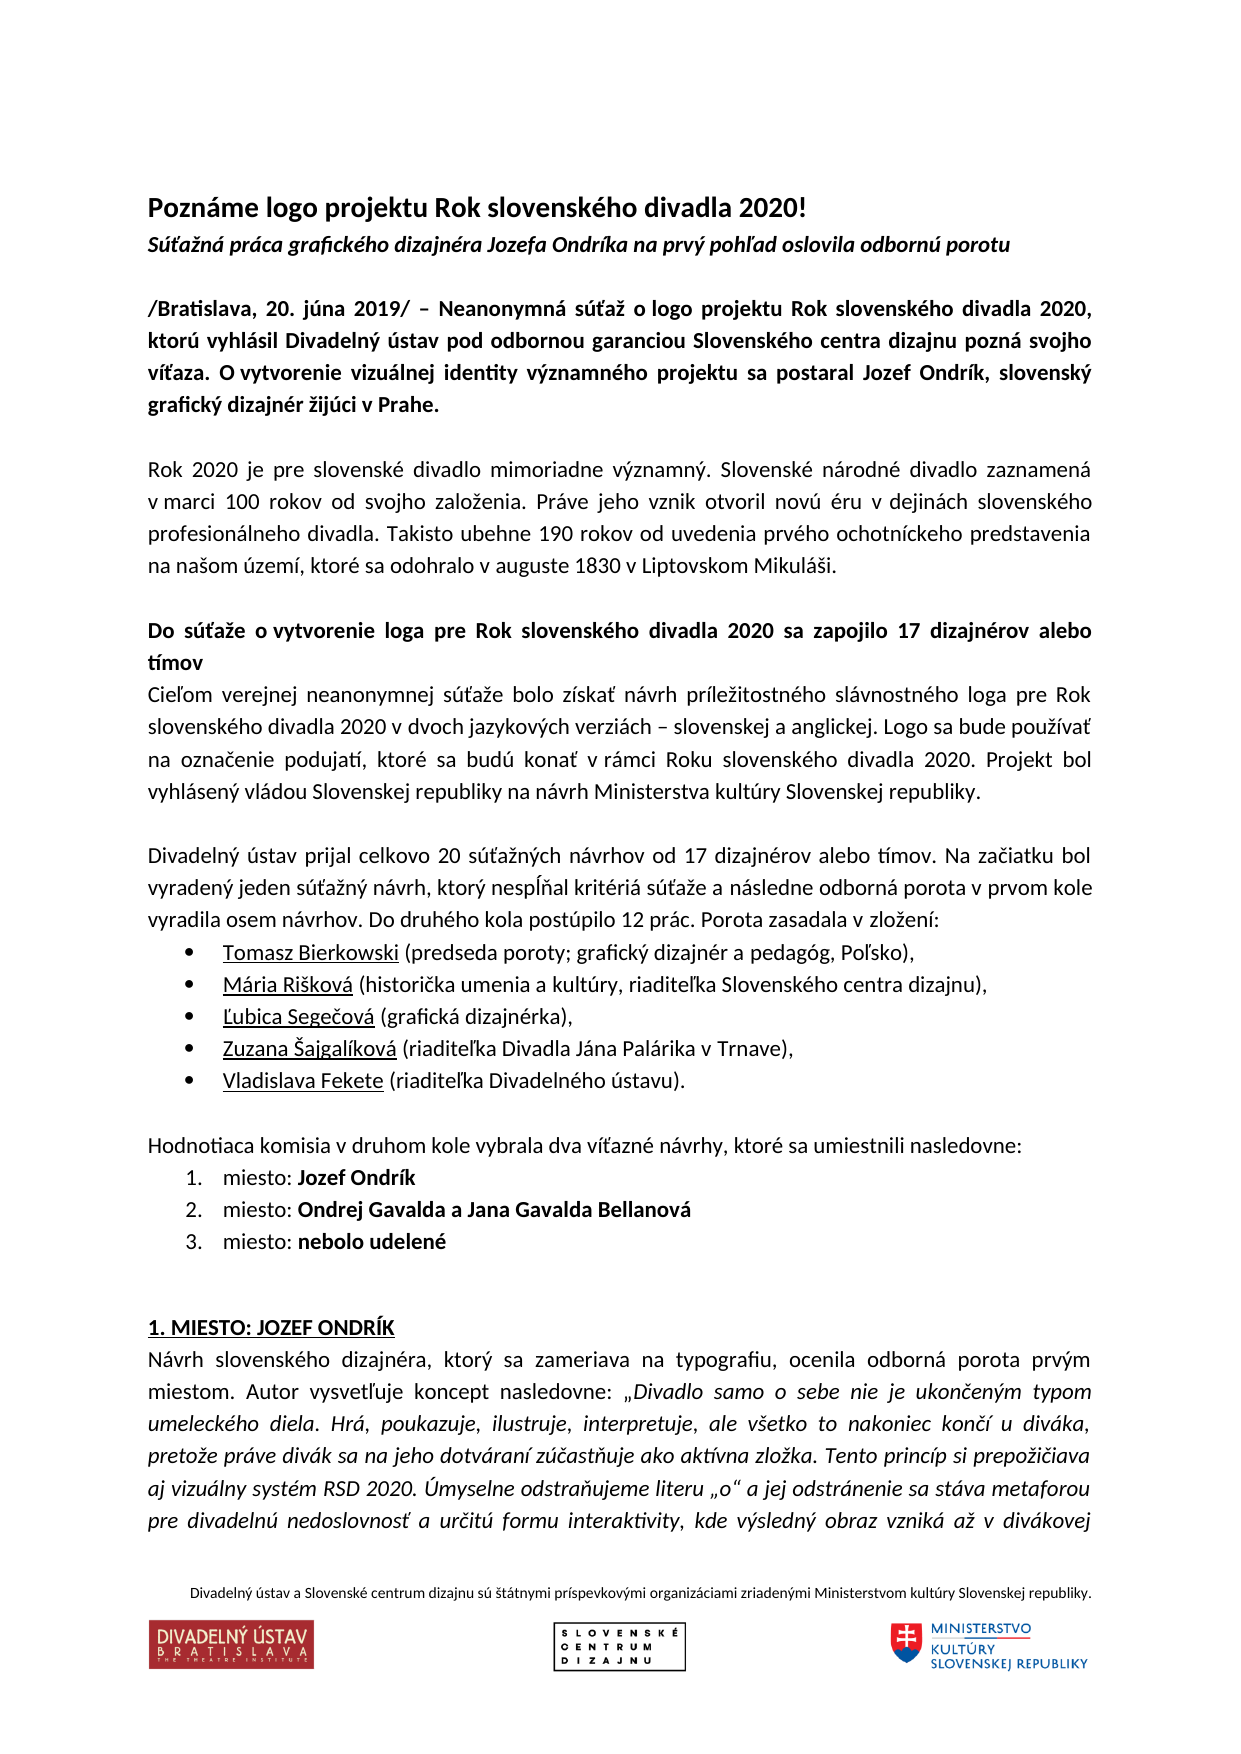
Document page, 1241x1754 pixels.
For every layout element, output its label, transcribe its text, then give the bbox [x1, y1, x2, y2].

picture [538, 1612, 699, 1682]
picture [142, 1612, 318, 1672]
list Mária Rišková (historička umenia a kultúry, riaditeľka Slovenského centra dizajnu), [185, 970, 1093, 998]
text Poznáme logo projektu Rok slovenského divadla 2020! [148, 189, 1093, 224]
text /Bratislava, 20. júna 2019/ – Neanonymná súťaž o logo projektu Rok slovenského divadla 2020, ktorú vyhlásil Divadelný ústav pod odbornou garanciou Slovenského centra dizajnu pozná svojho víťaza. O vytvorenie vizuálnej identity významného projektu sa postaral Jozef Ondrík, slovenský grafický dizajnér žijúci v Prahe. [148, 294, 1093, 419]
text Hodnotiaca komisia v druhom kole vybrala dva víťazné návrhy, ktoré sa umiestnili nasledovne: [148, 1131, 1093, 1159]
list Tomasz Bierkowski (predseda poroty; grafický dizajnér a pedagóg, Poľsko), [185, 938, 1093, 966]
list Ľubica Segečová (grafická dizajnérka), [185, 1002, 1093, 1030]
text Rok 2020 je pre slovenské divadlo mimoriadne významný. Slovenské národné divadlo zaznamená v marci 100 rokov od svojho založenia. Práve jeho vznik otvoril novú éru v dejinách slovenského profesionálneho divadla. Takisto ubehne 190 rokov od uvedenia prvého ochotníckeho predstavenia na našom území, ktoré sa odohralo v auguste 1830 v Liptovskom Mikuláši. [148, 455, 1093, 579]
list miesto: Jozef Ondrík [185, 1163, 1093, 1191]
text Cieľom verejnej neanonymnej súťaže bolo získať návrh príležitostného slávnostného loga pre Rok slovenského divadla 2020 v dvoch jazykových verziách – slovenskej a anglickej. Logo sa bude používať na označenie podujatí, ktoré sa budú konať v rámci Roku slovenského divadla 2020. Projekt bol vyhlásený vládou Slovenskej republiky na návrh Ministerstva kultúry Slovenskej republiky. [148, 680, 1093, 805]
text 1. MIESTO: JOZEF ONDRÍK [148, 1313, 1093, 1341]
picture [855, 1611, 1118, 1682]
text Do súťaže o vytvorenie loga pre Rok slovenského divadla 2020 sa zapojilo 17 dizajnérov alebo tímov [148, 616, 1093, 676]
list miesto: Ondrej Gavalda a Jana Gavalda Bellanová [185, 1195, 1093, 1223]
list miesto: nebolo udelené [185, 1227, 1093, 1256]
text Divadelný ústav prijal celkovo 20 súťažných návrhov od 17 dizajnérov alebo tímov. Na začiatku bol vyradený jeden súťažný návrh, ktorý nespĺňal kritériá súťaže a následne odborná porota v prvom kole vyradila osem návrhov. Do druhého kola postúpilo 12 prác. Porota zasadala v zložení: [148, 841, 1093, 934]
list Zuzana Šajgalíková (riaditeľka Divadla Jána Palárika v Trnave), [185, 1034, 1093, 1062]
text Súťažná práca grafického dizajnéra Jozefa Ondríka na prvý pohľad oslovila odbornú porotu [148, 230, 1093, 258]
list Vladislava Fekete (riaditeľka Divadelného ústavu). [185, 1067, 1093, 1094]
